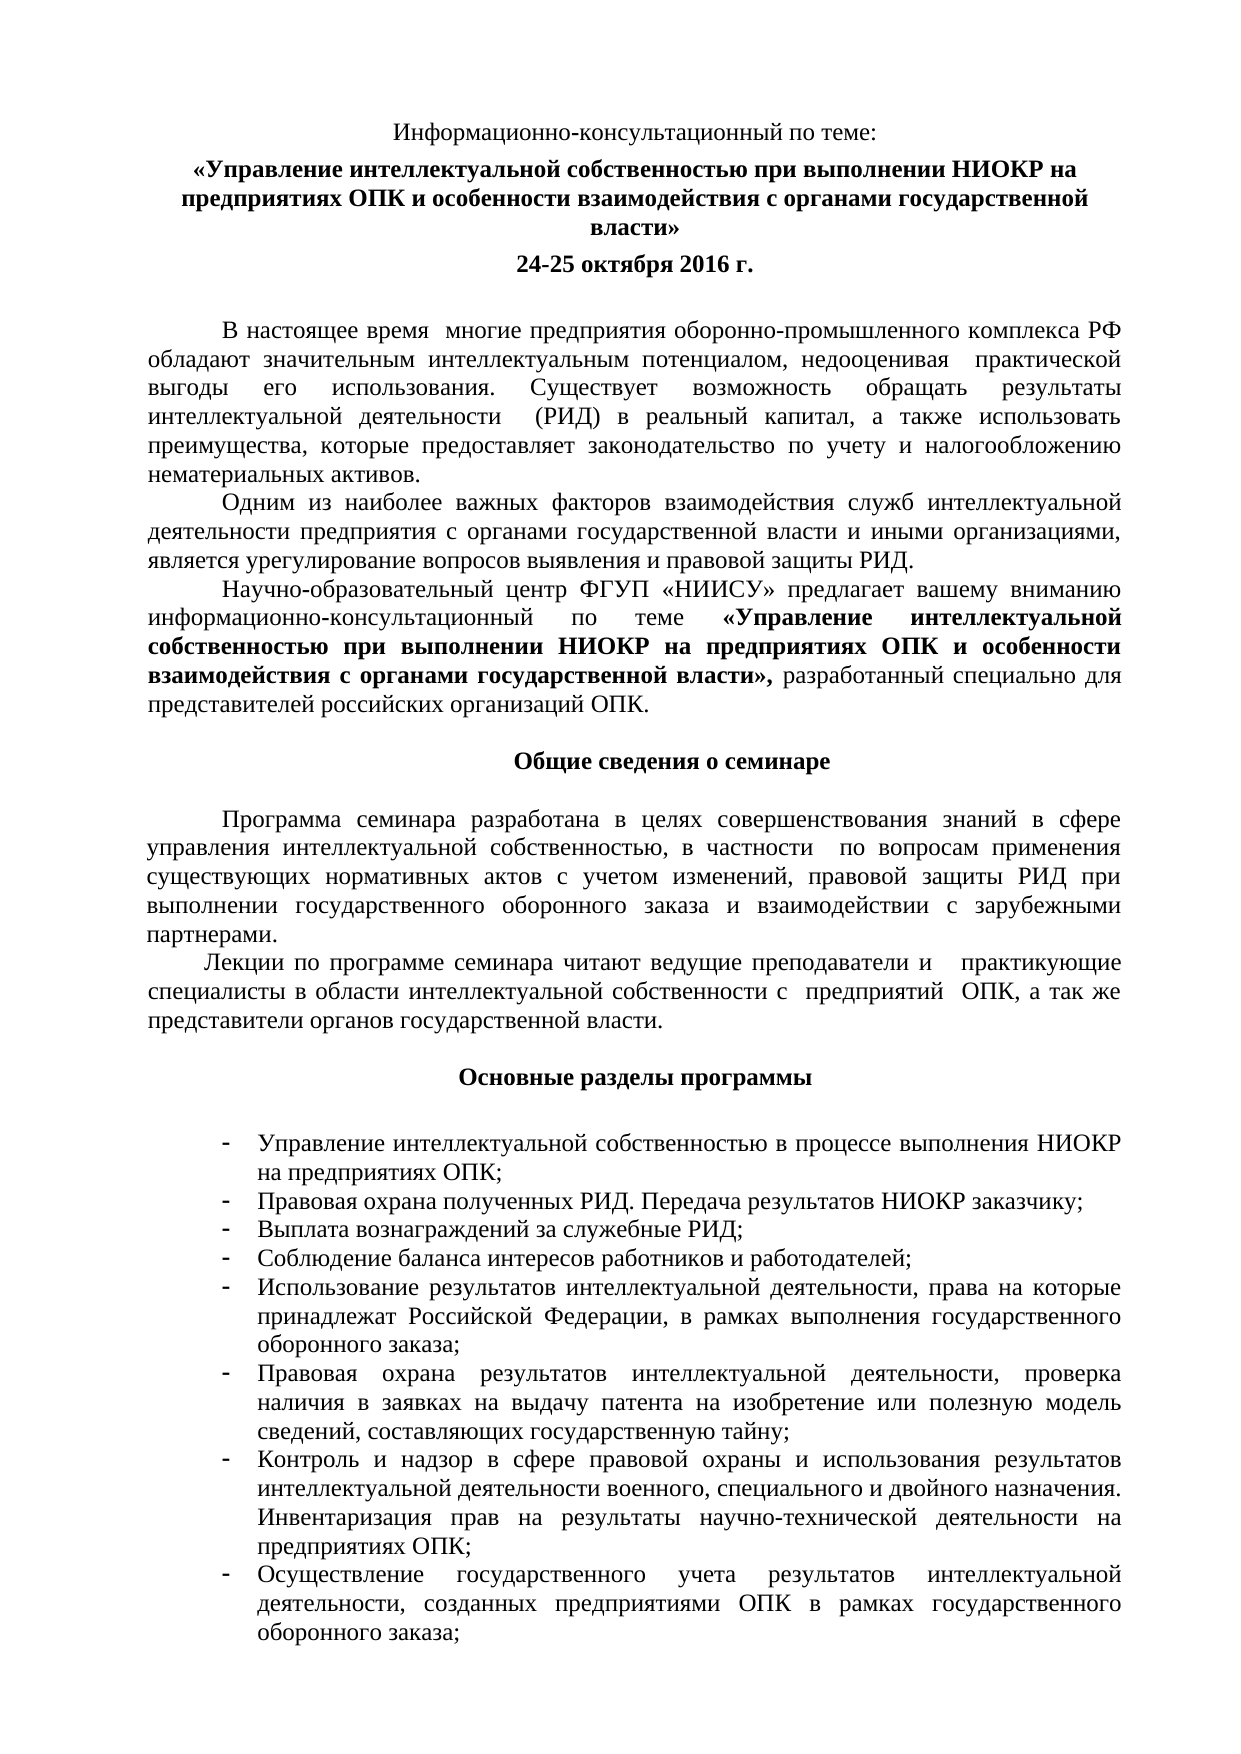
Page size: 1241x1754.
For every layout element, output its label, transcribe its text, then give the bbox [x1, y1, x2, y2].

text Основные разделы программы [148, 1062, 1123, 1091]
text Информационно-консультационный по теме: [148, 117, 1122, 146]
text Научно-образовательный центр ФГУП «НИИСУ» предлагает вашему вниманию информационно-консультационный по теме «Управление интеллектуальной собственностью при выполнении НИОКР на предприятиях ОПК и особенности взаимодействия с органами государственной власти», разработанный специально для представителей российских организаций ОПК. [148, 574, 1122, 717]
text Общие сведения о семинаре [148, 746, 1122, 775]
text 24-25 октября 2016 г. [148, 249, 1122, 278]
text Одним из наиболее важных факторов взаимодействия служб интеллектуальной деятельности предприятия с органами государственной власти и иными организациями, является урегулирование вопросов выявления и правовой защиты РИД. [148, 487, 1122, 574]
text «Управление интеллектуальной собственностью при выполнении НИОКР на предприятиях ОПК и особенности взаимодействия с органами государственной власти» [148, 154, 1122, 241]
list Выплата вознаграждений за служебные РИД; [222, 1214, 1122, 1243]
list Управление интеллектуальной собственностью в процессе выполнения НИОКР на предприятиях ОПК; [222, 1128, 1122, 1186]
list Осуществление государственного учета результатов интеллектуальной деятельности, созданных предприятиями ОПК в рамках государственного оборонного заказа; [222, 1559, 1122, 1646]
text Лекции по программе семинара читают ведущие преподаватели и практикующие специалисты в области интеллектуальной собственности с предприятий ОПК, а так же представители органов государственной власти. [148, 947, 1122, 1034]
text Программа семинара разработана в целях совершенствования знаний в сфере управления интеллектуальной собственностью, в частности по вопросам применения существующих нормативных актов с учетом изменений, правовой защиты РИД при выполнении государственного оборонного заказа и взаимодействии с зарубежными партнерами. [146, 804, 1122, 947]
text В настоящее время многие предприятия оборонно-промышленного комплекса РФ обладают значительным интеллектуальным потенциалом, недооценивая практической выгоды его использования. Существует возможность обращать результаты интеллектуальной деятельности (РИД) в реальный капитал, а также использовать преимущества, которые предоставляет законодательство по учету и налогообложению нематериальных активов. [148, 315, 1122, 487]
list Контроль и надзор в сфере правовой охраны и использования результатов интеллектуальной деятельности военного, специального и двойного назначения. Инвентаризация прав на результаты научно-технической деятельности на предприятиях ОПК; [222, 1444, 1122, 1559]
list Правовая охрана результатов интеллектуальной деятельности, проверка наличия в заявках на выдачу патента на изобретение или полезную модель сведений, составляющих государственную тайну; [222, 1358, 1122, 1444]
list Использование результатов интеллектуальной деятельности, права на которые принадлежат Российской Федерации, в рамках выполнения государственного оборонного заказа; [222, 1272, 1122, 1358]
list Правовая охрана полученных РИД. Передача результатов НИОКР заказчику; [222, 1186, 1122, 1214]
list Соблюдение баланса интересов работников и работодателей; [222, 1243, 1122, 1272]
